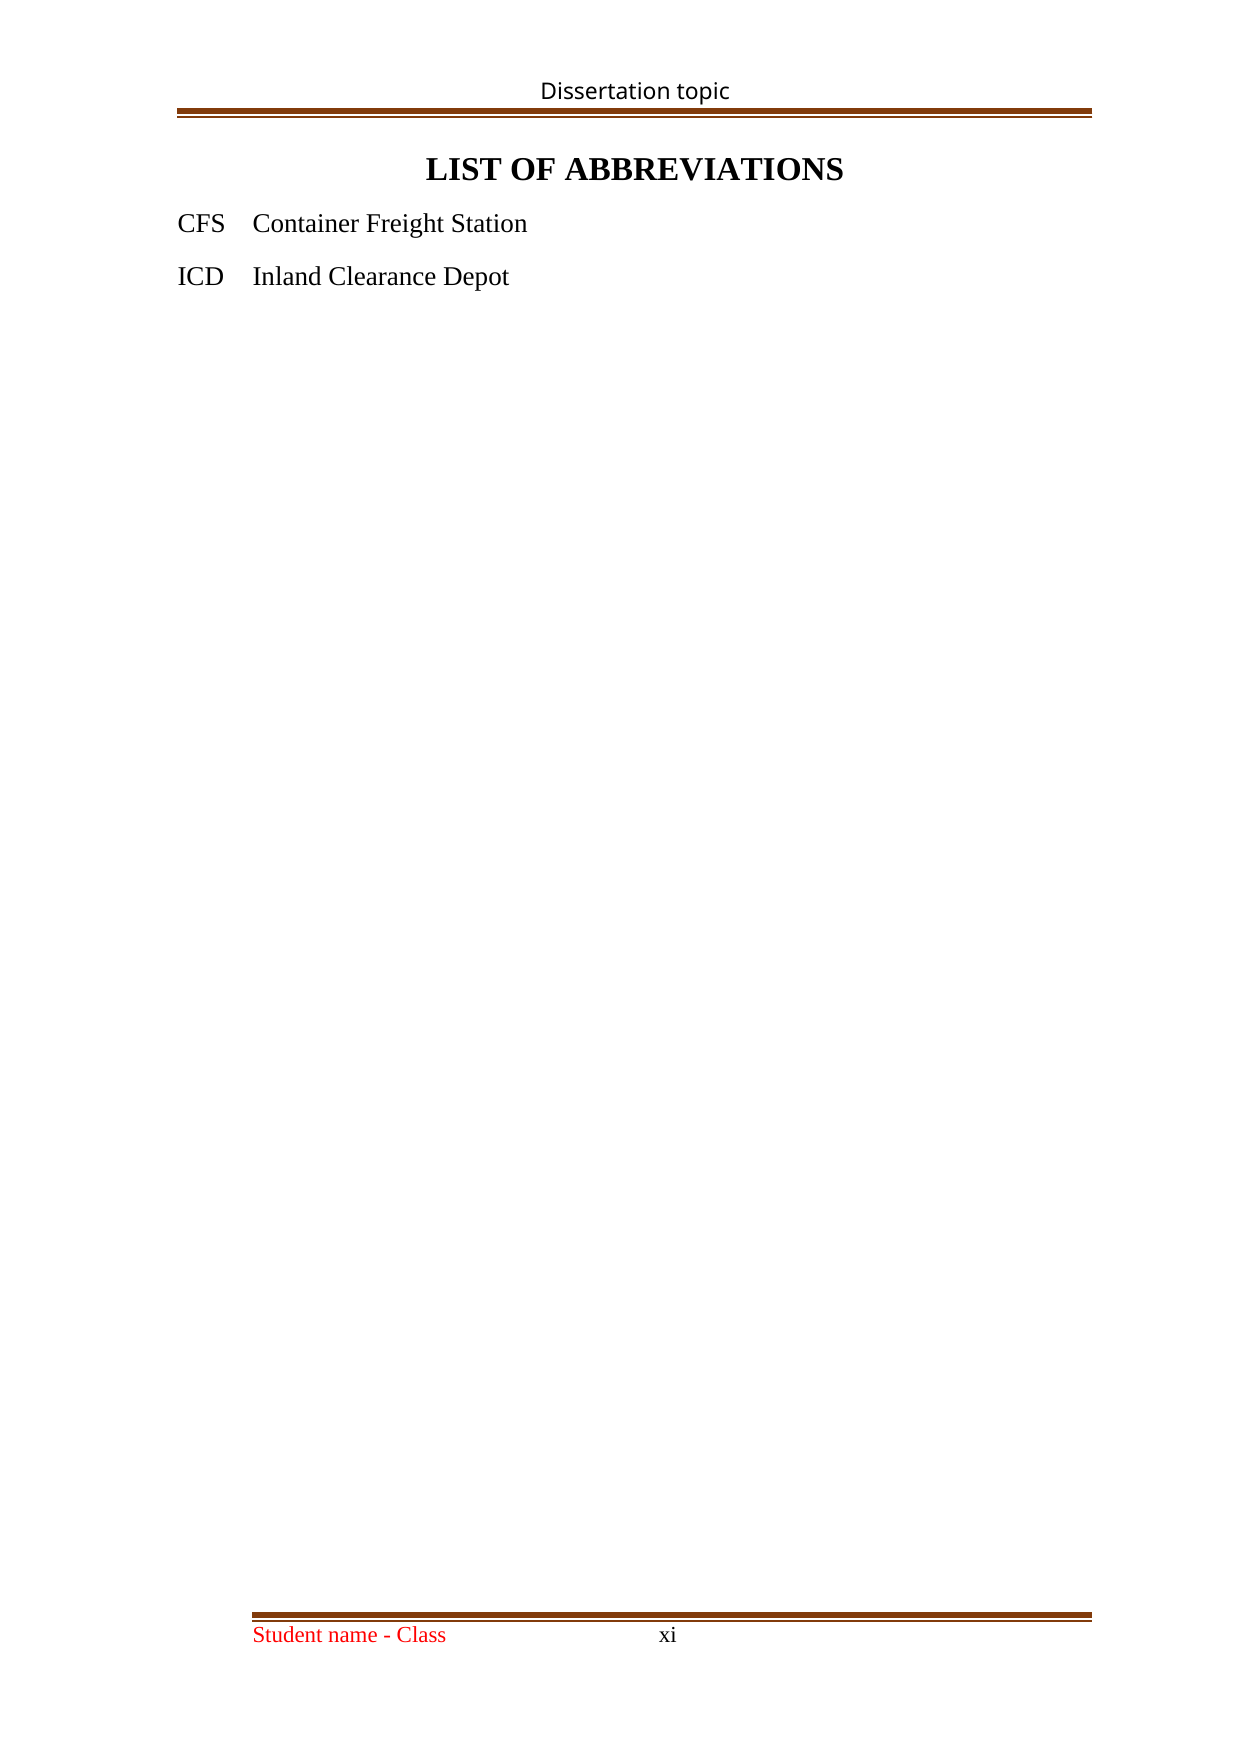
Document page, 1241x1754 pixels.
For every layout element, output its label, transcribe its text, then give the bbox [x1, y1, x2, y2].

text LIST OF ABBREVIATIONS [177, 149, 1092, 187]
text CFS Container Freight Station [177, 207, 1092, 238]
text ICD Inland Clearance Depot [177, 260, 1092, 292]
